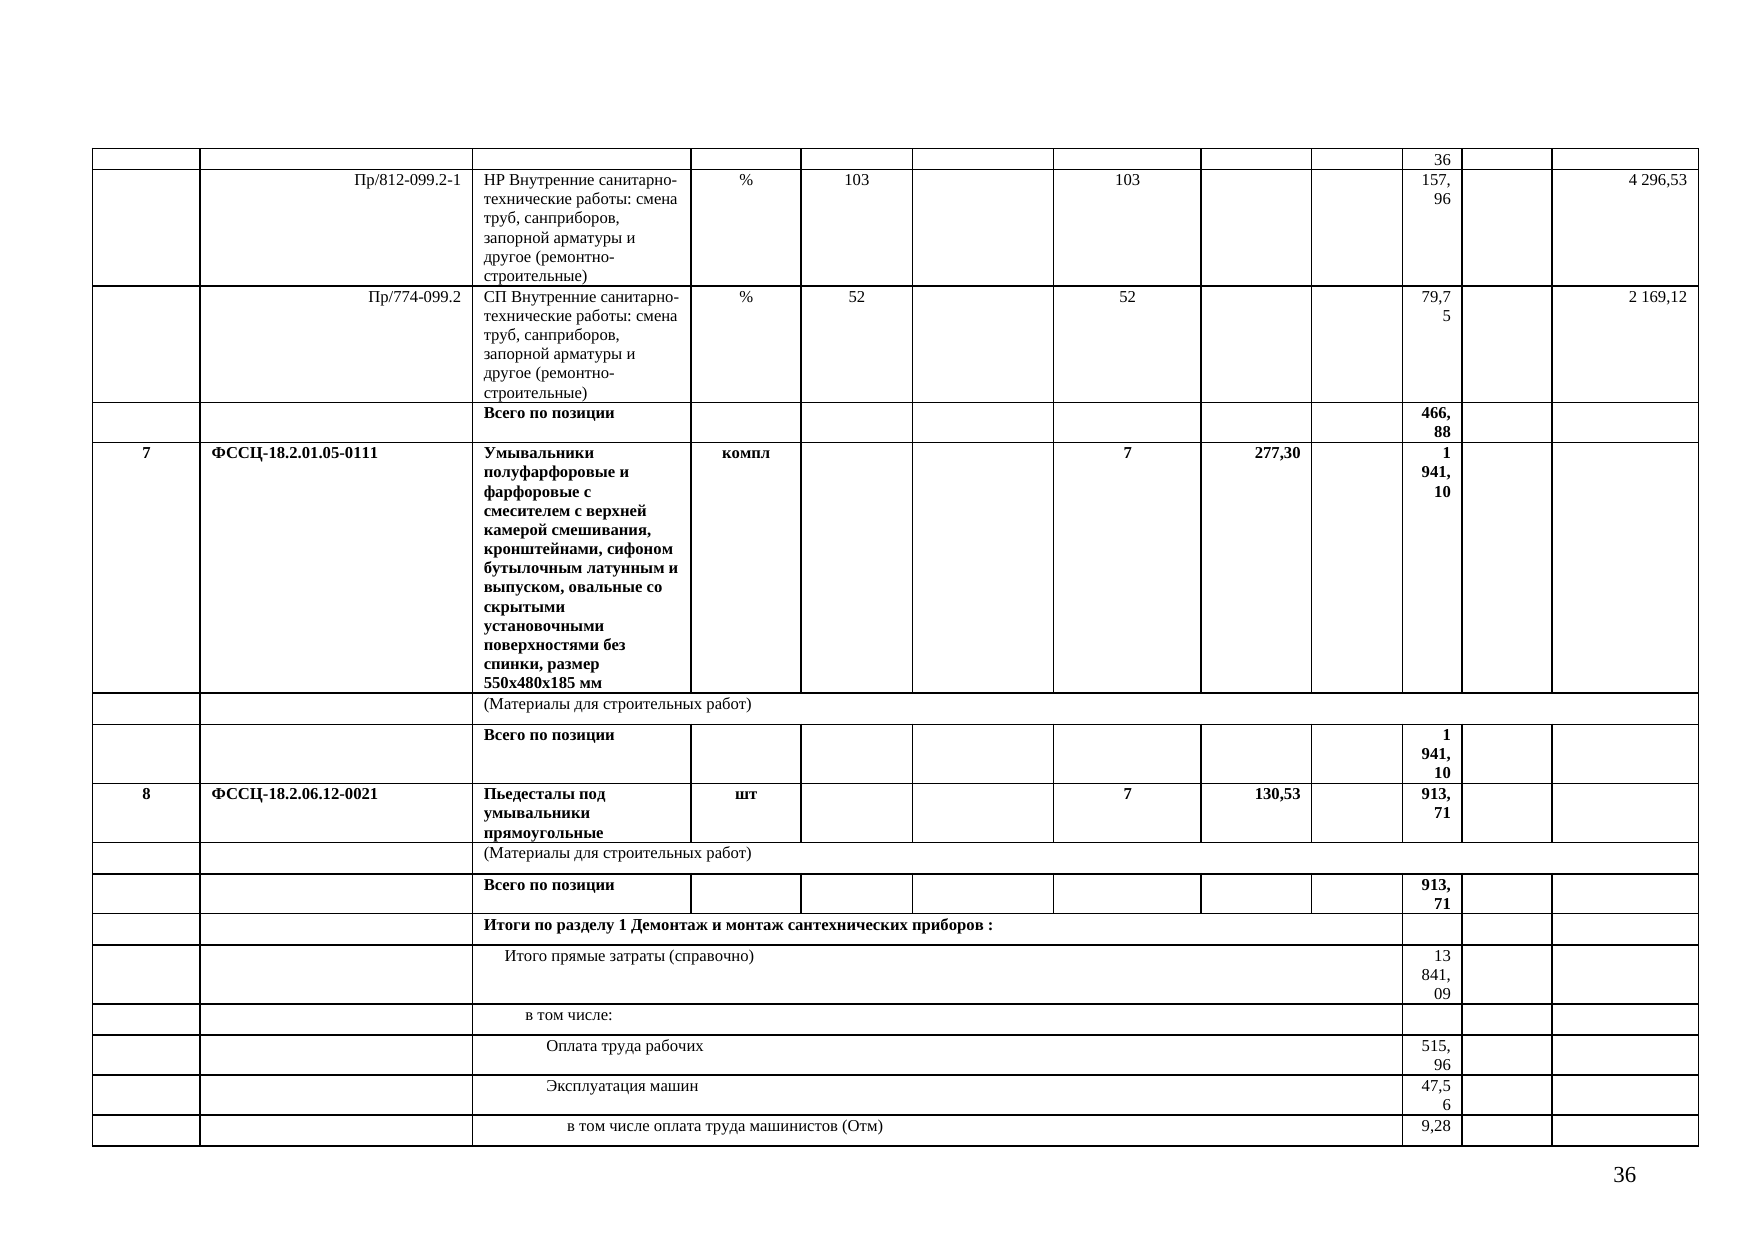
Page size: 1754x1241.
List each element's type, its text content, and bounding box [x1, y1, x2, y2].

table_cell 4 171,39 [1553, 149, 1698, 168]
table_cell [1054, 149, 1200, 168]
table_cell [93, 1116, 199, 1145]
table_cell [93, 725, 199, 782]
table_cell [1312, 875, 1402, 913]
table_cell (Материалы для строительных работ) [473, 843, 1698, 873]
table_cell [1463, 875, 1551, 913]
table_cell [93, 843, 199, 873]
table_cell Пр/774-099.2 [201, 287, 472, 402]
table_cell [1463, 784, 1551, 842]
table_cell [1463, 443, 1551, 692]
table_cell Эксплуатация машин [473, 1076, 1402, 1114]
table_cell [201, 403, 472, 441]
table_cell Всего по позиции [473, 875, 690, 913]
table_cell [1553, 443, 1698, 692]
table_cell 913,71 [1403, 784, 1461, 842]
table_cell [913, 149, 1053, 168]
table_cell 277,30 [1202, 443, 1311, 692]
table_cell в том числе: [473, 1005, 1402, 1034]
table_cell [201, 914, 472, 944]
table_cell [1553, 1005, 1698, 1034]
table_cell [913, 403, 1053, 441]
table_cell [1312, 784, 1402, 842]
table_cell [201, 149, 472, 168]
table_cell [1054, 403, 1200, 441]
table_cell [1463, 170, 1551, 285]
table_cell Всего по позиции [473, 725, 690, 782]
table_cell Пьедесталы под умывальники прямоугольные [473, 784, 690, 842]
table_cell 103 [1054, 170, 1200, 285]
table_cell [1553, 784, 1698, 842]
table_cell 466,88 [1403, 403, 1461, 441]
table_cell ФССЦ-18.2.01.05-0111 [201, 443, 472, 692]
table_cell Пр/812-099.2-1 [201, 170, 472, 285]
table_cell [802, 875, 912, 913]
table_cell [201, 946, 472, 1003]
table_cell [1202, 170, 1311, 285]
table_cell 8 [93, 784, 199, 842]
table_cell [1553, 946, 1698, 1003]
table_cell [93, 946, 199, 1003]
table_cell [1553, 1116, 1698, 1145]
table_cell [692, 875, 800, 913]
table_cell [1054, 725, 1200, 782]
table_cell [93, 694, 199, 723]
table_cell [802, 784, 912, 842]
table_cell [802, 149, 912, 168]
table_cell [1312, 725, 1402, 782]
table_cell 913,71 [1403, 875, 1461, 913]
table_cell [1553, 1036, 1698, 1074]
table_cell [1202, 875, 1311, 913]
table_cell [1312, 403, 1402, 441]
table_cell Итого прямые затраты (справочно) [473, 946, 1402, 1003]
table_cell 47,56 [1403, 1076, 1461, 1114]
table_cell 52 [802, 287, 912, 402]
table_cell [913, 784, 1053, 842]
table_cell [1463, 1036, 1551, 1074]
table_cell [802, 443, 912, 692]
table_cell % [692, 170, 800, 285]
table_cell НР Внутренние санитарно-технические работы: смена труб, санприборов, запорной арматуры и другое (ремонтно-строительные) [473, 170, 690, 285]
table_cell [1403, 1005, 1461, 1034]
table_cell [1463, 725, 1551, 782]
table_cell [1312, 170, 1402, 285]
table_cell [692, 403, 800, 441]
table_cell 515,96 [1403, 1036, 1461, 1074]
table_cell [1463, 946, 1551, 1003]
table_cell [93, 170, 199, 285]
table_cell [692, 725, 800, 782]
table_cell 153,36 [1403, 149, 1461, 168]
table_cell [1463, 403, 1551, 441]
table_cell [201, 1036, 472, 1074]
table_cell в том числе оплата труда машинистов (Отм) [473, 1116, 1402, 1145]
table_cell Итоги по разделу 1 Демонтаж и монтаж сантехнических приборов : [473, 914, 1402, 944]
table_cell 103 [802, 170, 912, 285]
table_cell [93, 403, 199, 441]
table_cell [1312, 443, 1402, 692]
table_cell [93, 875, 199, 913]
table_cell [802, 403, 912, 441]
table_cell [913, 287, 1053, 402]
table_cell [1553, 1076, 1698, 1114]
table_cell [201, 843, 472, 873]
table_cell 157,96 [1403, 170, 1461, 285]
table_cell [201, 694, 472, 723]
table_cell 7 [1054, 443, 1200, 692]
table_cell Всего по позиции [473, 403, 690, 441]
table_cell [913, 443, 1053, 692]
table_cell [1463, 914, 1551, 944]
table_cell [1202, 725, 1311, 782]
table_cell [1312, 287, 1402, 402]
table_cell шт [692, 784, 800, 842]
table_cell [1553, 914, 1698, 944]
table_cell [1312, 149, 1402, 168]
table_cell [1463, 1076, 1551, 1114]
table_cell [1463, 149, 1551, 168]
table_cell [201, 725, 472, 782]
table_cell Оплата труда рабочих [473, 1036, 1402, 1074]
table_cell 2 169,12 [1553, 287, 1698, 402]
table_cell 79,75 [1403, 287, 1461, 402]
table_cell [802, 725, 912, 782]
table_cell [1463, 1116, 1551, 1145]
table_cell [93, 1076, 199, 1114]
table_cell [93, 1036, 199, 1074]
table_cell (Материалы для строительных работ) [473, 694, 1698, 723]
table_cell 130,53 [1202, 784, 1311, 842]
table_cell 1 941,10 [1403, 725, 1461, 782]
table_cell 9,28 [1403, 1116, 1461, 1145]
table_cell [201, 1005, 472, 1034]
table_cell [1202, 287, 1311, 402]
table_cell [1202, 403, 1311, 441]
table_cell [1463, 287, 1551, 402]
table_cell [93, 1005, 199, 1034]
table_cell 1 941,10 [1403, 443, 1461, 692]
table_cell [913, 875, 1053, 913]
table_cell 13 841,09 [1403, 946, 1461, 1003]
table_cell [913, 725, 1053, 782]
table_cell [1553, 725, 1698, 782]
table_cell % [692, 287, 800, 402]
table_cell [201, 1076, 472, 1114]
table_cell [201, 875, 472, 913]
table_cell [692, 149, 800, 168]
table_cell [1202, 149, 1311, 168]
table_cell [201, 1116, 472, 1145]
table_cell [93, 287, 199, 402]
table_cell СП Внутренние санитарно-технические работы: смена труб, санприборов, запорной арматуры и другое (ремонтно-строительные) [473, 287, 690, 402]
table_cell [1553, 875, 1698, 913]
table_cell 7 [93, 443, 199, 692]
table_cell [1463, 1005, 1551, 1034]
table_cell ФОТ [473, 149, 690, 168]
table_cell ФССЦ-18.2.06.12-0021 [201, 784, 472, 842]
table_cell 52 [1054, 287, 1200, 402]
table_cell компл [692, 443, 800, 692]
table_cell 4 296,53 [1553, 170, 1698, 285]
table_cell [1553, 403, 1698, 441]
table_cell [93, 149, 199, 168]
table_cell [1403, 914, 1461, 944]
table_cell [93, 914, 199, 944]
table_cell [913, 170, 1053, 285]
table_cell [1054, 875, 1200, 913]
table_cell 7 [1054, 784, 1200, 842]
table_cell Умывальники полуфарфоровые и фарфоровые с смесителем с верхней камерой смешивания, кронштейнами, сифоном бутылочным латунным и выпуском, овальные со скрытыми установочными поверхностями без спинки, размер 550х480х185 мм [473, 443, 690, 692]
